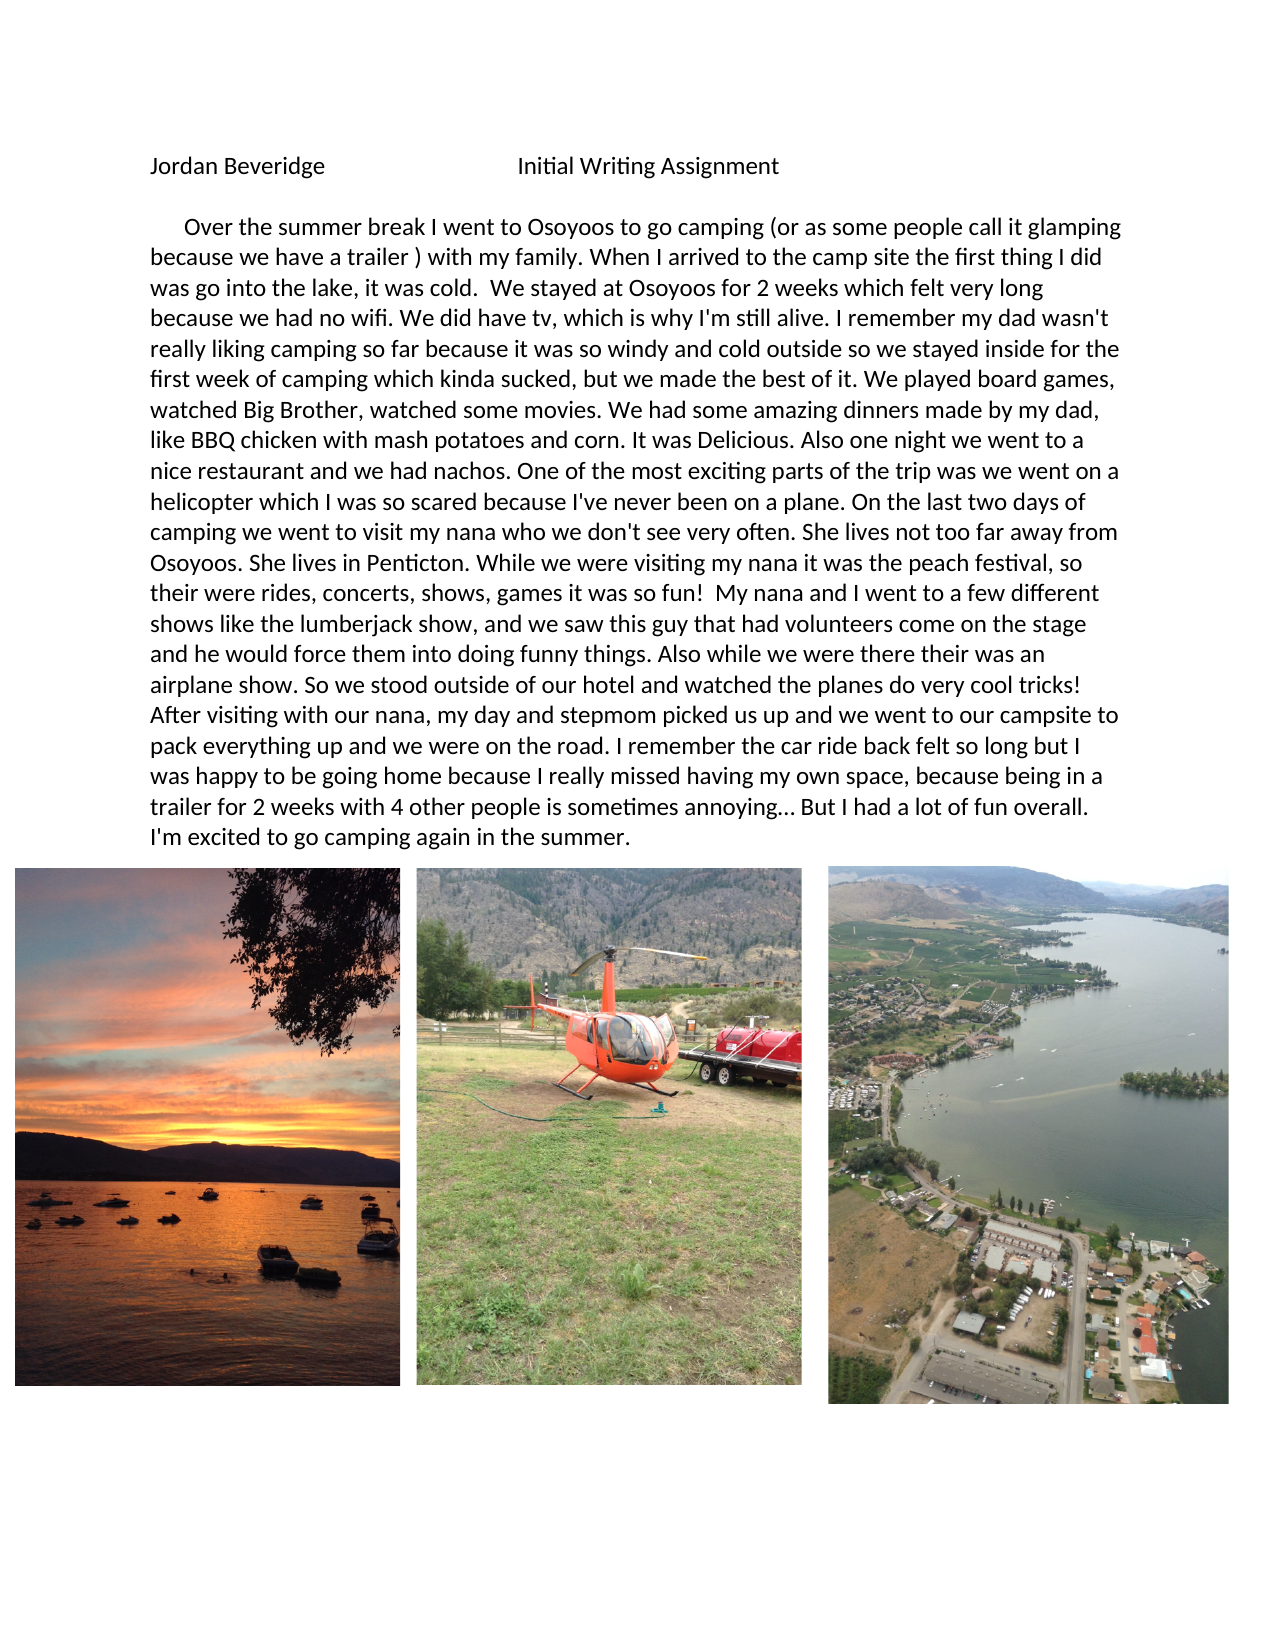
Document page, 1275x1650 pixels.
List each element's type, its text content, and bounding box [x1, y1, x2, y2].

picture [828, 866, 1229, 1404]
picture [416, 868, 802, 1385]
text Over the summer break I went to Osoyoos to go camping (or as some people call it glamping because we have a trailer ) with my family. When I arrived to the camp site the first thing I did was go into the lake, it was cold. We stayed at Osoyoos for 2 weeks which felt very long because we had no wifi. We did have tv, which is why I'm still alive. I remember my dad wasn't really liking camping so far because it was so windy and cold outside so we stayed inside for the first week of camping which kinda sucked, but we made the best of it. We played board games, watched Big Brother, watched some movies. We had some amazing dinners made by my dad, like BBQ chicken with mash potatoes and corn. It was Delicious. Also one night we went to a nice restaurant and we had nachos. One of the most exciting parts of the trip was we went on a helicopter which I was so scared because I've never been on a plane. On the last two days of camping we went to visit my nana who we don't see very often. She lives not too far away from Osoyoos. She lives in Penticton. While we were visiting my nana it was the peach festival, so their were rides, concerts, shows, games it was so fun! My nana and I went to a few different shows like the lumberjack show, and we saw this guy that had volunteers come on the stage and he would force them into doing funny things. Also while we were there their was an airplane show. So we stood outside of our hotel and watched the planes do very cool tricks! After visiting with our nana, my day and stepmom picked us up and we went to our campsite to pack everything up and we were on the road. I remember the car ride back felt so long but I was happy to be going home because I really missed having my own space, because being in a trailer for 2 weeks with 4 other people is sometimes annoying… But I had a lot of fun overall. I'm excited to go camping again in the summer. [150, 211, 1125, 852]
text Jordan Beveridge Initial Writing Assignment [150, 150, 1125, 181]
picture [15, 868, 400, 1386]
